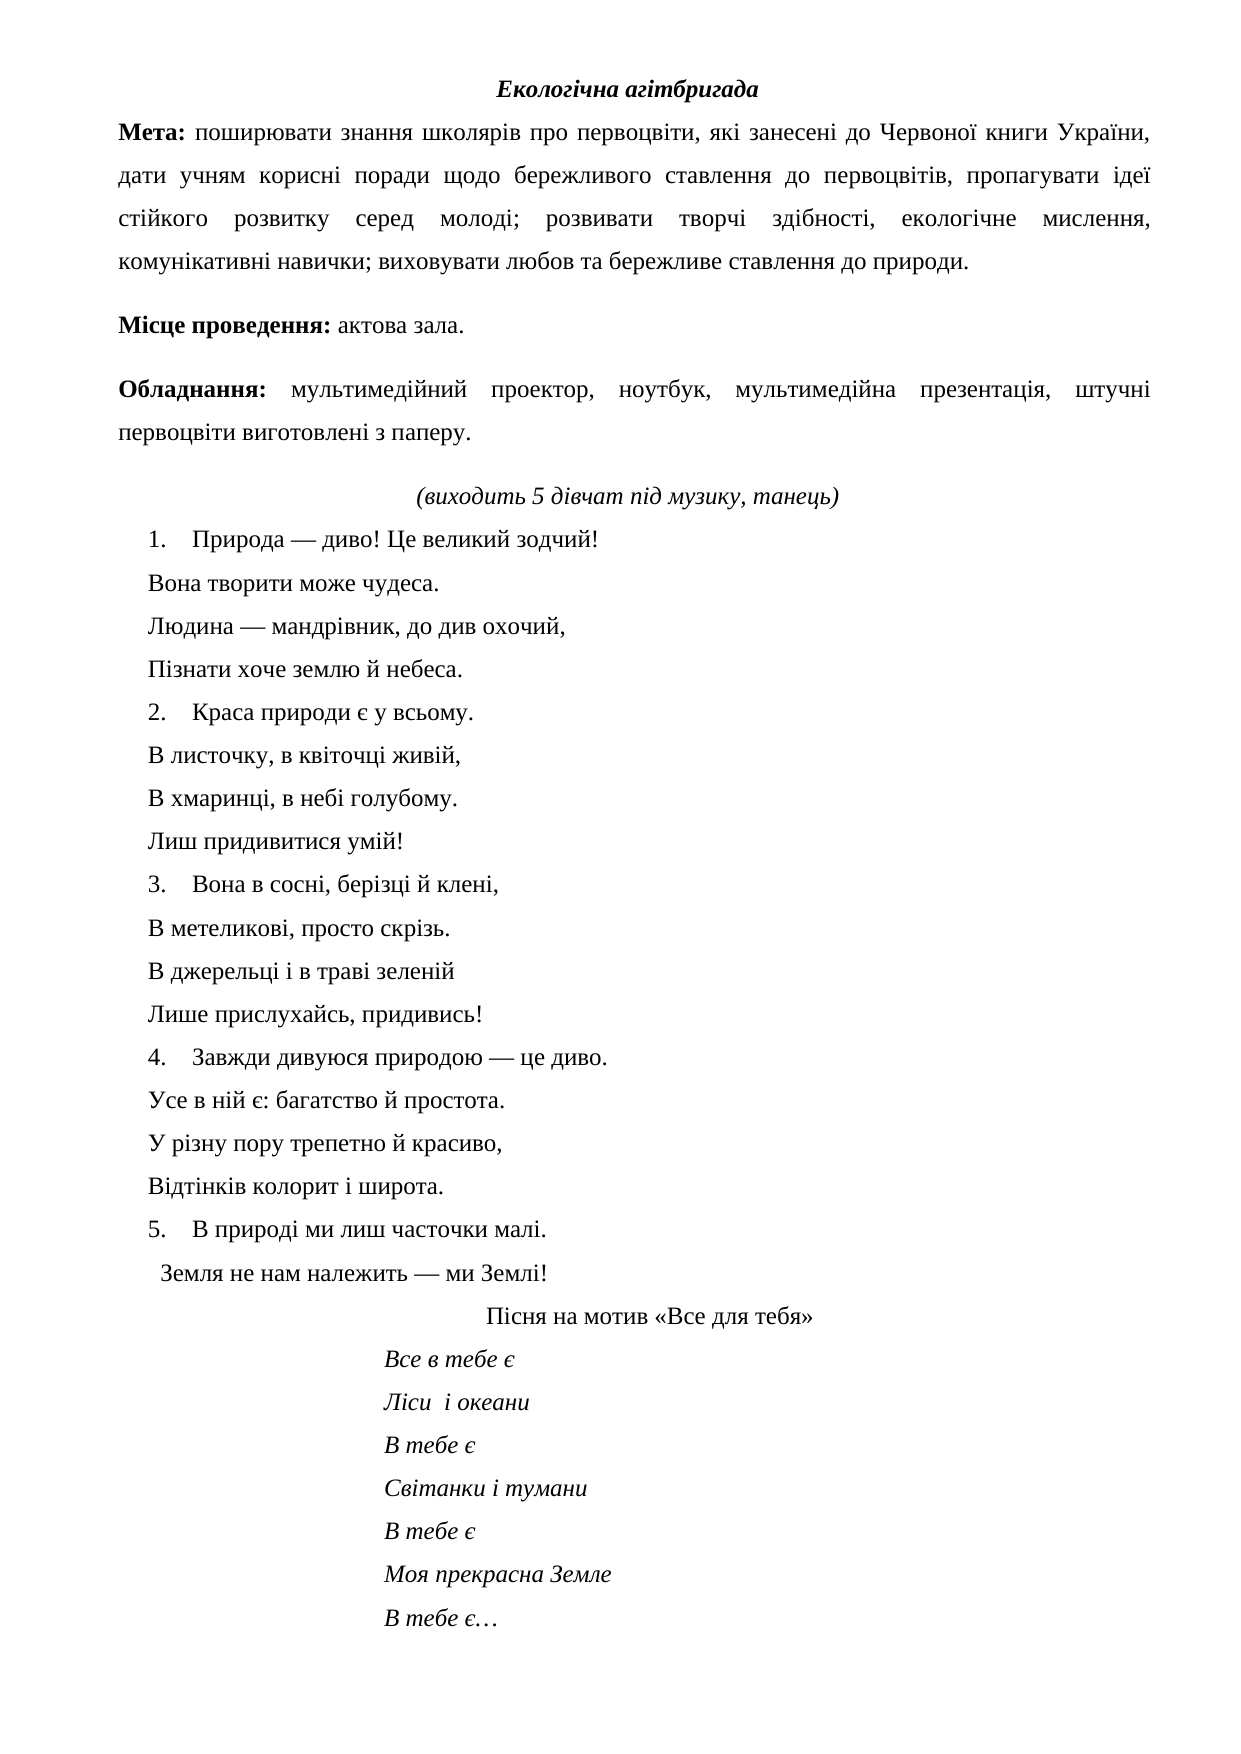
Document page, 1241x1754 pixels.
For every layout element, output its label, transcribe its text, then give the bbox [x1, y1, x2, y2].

list Краса природи є у всьому. [148, 697, 1152, 726]
text Місце проведення: актова зала. [118, 310, 1152, 339]
text Ліси і океани [148, 1387, 1152, 1416]
text В листочку, в квіточці живій, [148, 740, 1152, 769]
text Земля не нам належить — ми Землі! [148, 1258, 1152, 1286]
text Обладнання: мультимедійний проектор, ноутбук, мультимедійна презентація, штучні первоцвіти виготовлені з паперу. [118, 374, 1152, 446]
text Мета: поширювати знання школярів про первоцвіти, які занесені до Червоної книги України, дати учням корисні поради щодо бережливого ставлення до первоцвітів, пропагувати ідеї стійкого розвитку серед молоді; розвивати творчі здібності, екологічне мислення, комунікативні навички; виховувати любов та бережливе ставлення до природи. [118, 117, 1152, 275]
list Вона в сосні, берізці й клені, [148, 869, 1152, 898]
text Світанки і тумани [148, 1473, 1152, 1502]
text Все в тебе є [148, 1344, 1152, 1373]
text В тебе є [148, 1430, 1152, 1459]
text Усе в ній є: багатство й простота. [148, 1085, 1152, 1114]
text Пізнати хоче землю й небеса. [148, 654, 1152, 683]
text Людина — мандрівник, до див охочий, [148, 611, 1152, 639]
text В метеликові, просто скрізь. [148, 913, 1152, 941]
text В тебе є [148, 1516, 1152, 1545]
list В природі ми лиш часточки малі. [148, 1214, 1152, 1243]
text У різну пору трепетно й красиво, [148, 1128, 1152, 1157]
list Завжди дивуюся природою — це диво. [148, 1042, 1152, 1071]
text (виходить 5 дівчат під музику, танець) [103, 481, 1152, 510]
text В тебе є… [148, 1603, 1152, 1631]
text В хмаринці, в небі голубому. [148, 783, 1152, 812]
text Лиш придивитися умій! [148, 826, 1152, 855]
text Лише прислухайсь, придивись! [148, 999, 1152, 1028]
text Пісня на мотив «Все для тебя» [148, 1301, 1152, 1329]
list Природа — диво! Це великий зодчий! Вона творити може чудеса. [148, 524, 1152, 596]
text Моя прекрасна Земле [148, 1559, 1152, 1588]
text В джерельці і в траві зеленій [148, 956, 1152, 984]
text Екологічна агітбригада [103, 74, 1152, 103]
text Відтінків колорит і широта. [148, 1171, 1152, 1200]
